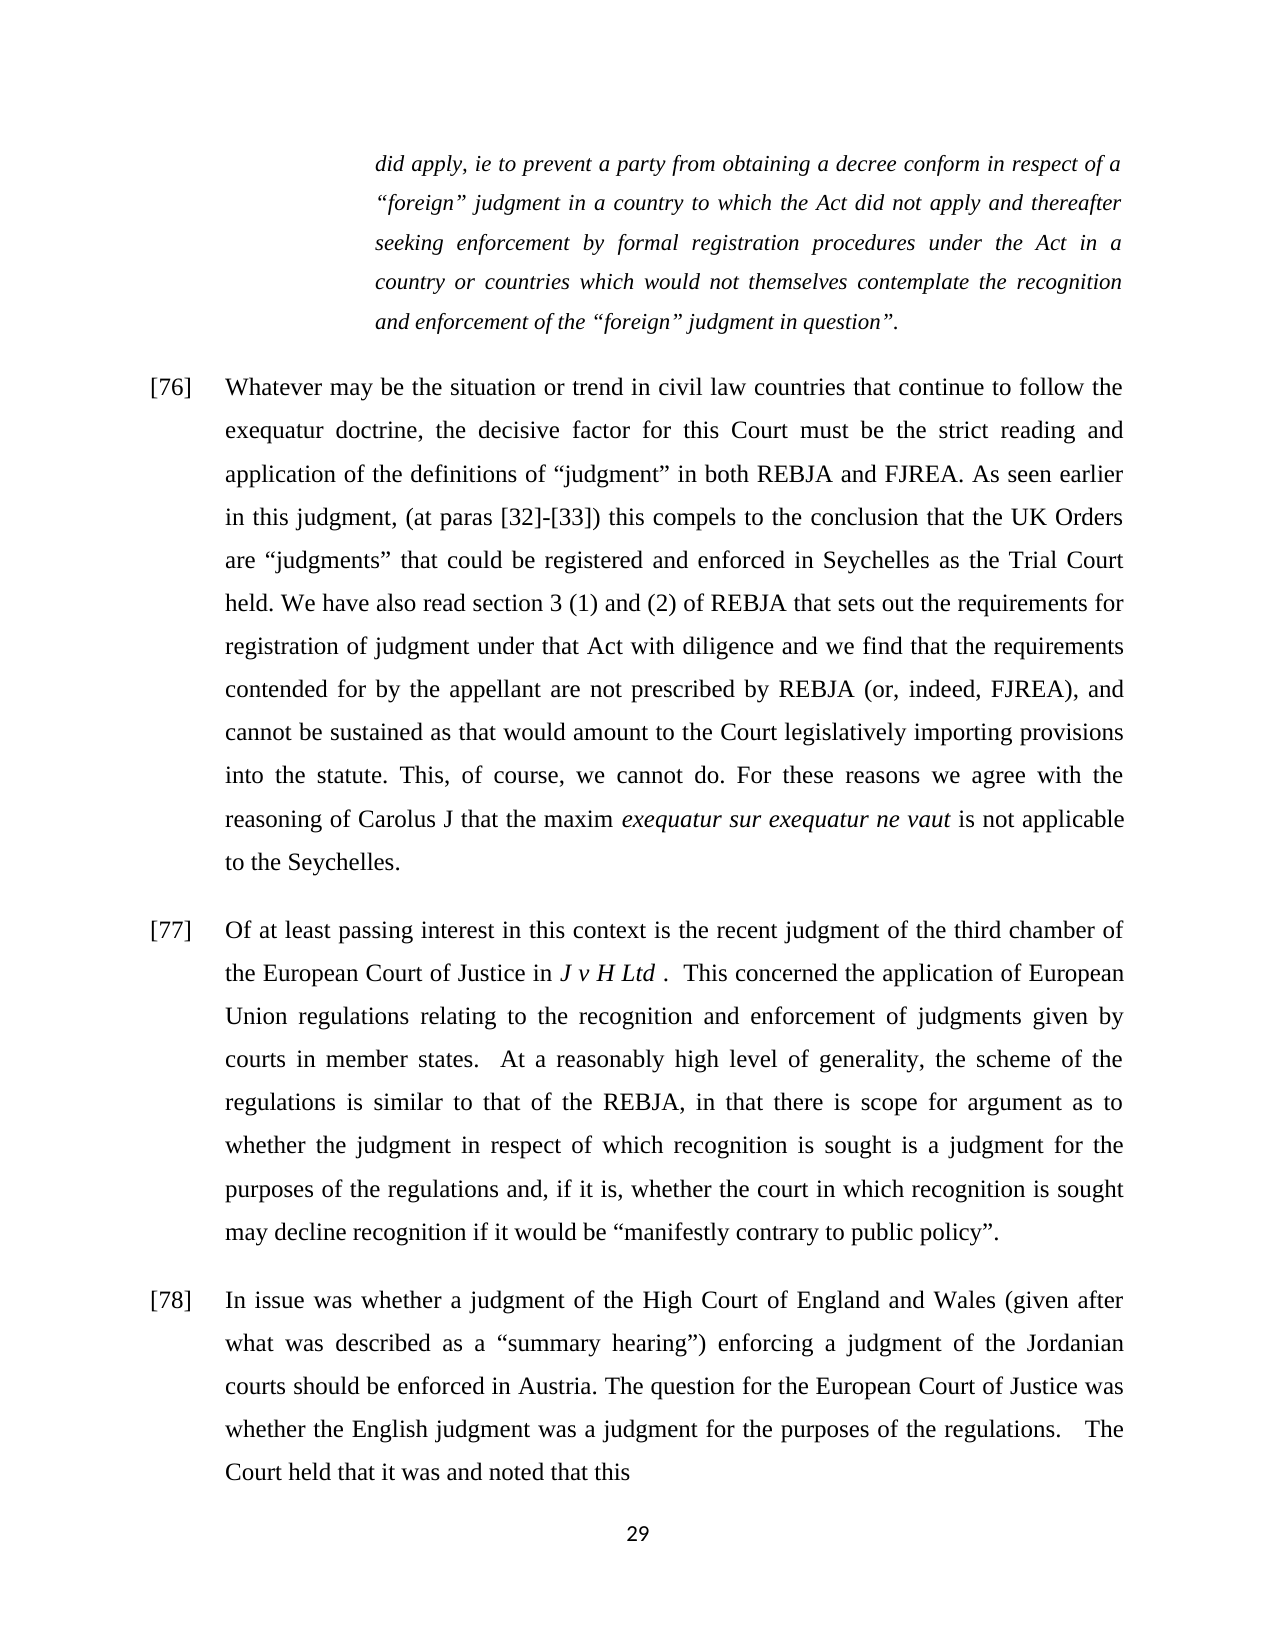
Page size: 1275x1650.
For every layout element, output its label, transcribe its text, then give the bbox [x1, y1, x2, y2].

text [375, 150, 1125, 334]
text Of at least passing interest in this context is the recent judgment of the third chamber of the European Court of Justice in J v H Ltd . This concerned the application of European Union regulations relating to the recognition and enforcement of judgments given by courts in member states. At a reasonably high level of generality, the scheme of the regulations is similar to that of the REBJA, in that there is scope for argument as to whether the judgment in respect of which recognition is sought is a judgment for the purposes of the regulations and, if it is, whether the court in which recognition is sought may decline recognition if it would be “manifestly contrary to public policy”. [150, 915, 1125, 1246]
text Whatever may be the situation or trend in civil law countries that continue to follow the exequatur doctrine, the decisive factor for this Court must be the strict reading and application of the definitions of “judgment” in both REBJA and FJREA. As seen earlier in this judgment, (at paras [32]-[33]) this compels to the conclusion that the UK Orders are “judgments” that could be registered and enforced in Seychelles as the Trial Court held. We have also read section 3 (1) and (2) of REBJA that sets out the requirements for registration of judgment under that Act with diligence and we find that the requirements contended for by the appellant are not prescribed by REBJA (or, indeed, FJREA), and cannot be sustained as that would amount to the Court legislatively importing provisions into the statute. This, of course, we cannot do. For these reasons we agree with the reasoning of Carolus J that the maxim exequatur sur exequatur ne vaut is not applicable to the Seychelles. [150, 372, 1125, 876]
text In issue was whether a judgment of the High Court of England and Wales (given after what was described as a “summary hearing”) enforcing a judgment of the Jordanian courts should be enforced in Austria. The question for the European Court of Justice was whether the English judgment was a judgment for the purposes of the regulations. The Court held that it was and noted that this [150, 1285, 1125, 1486]
